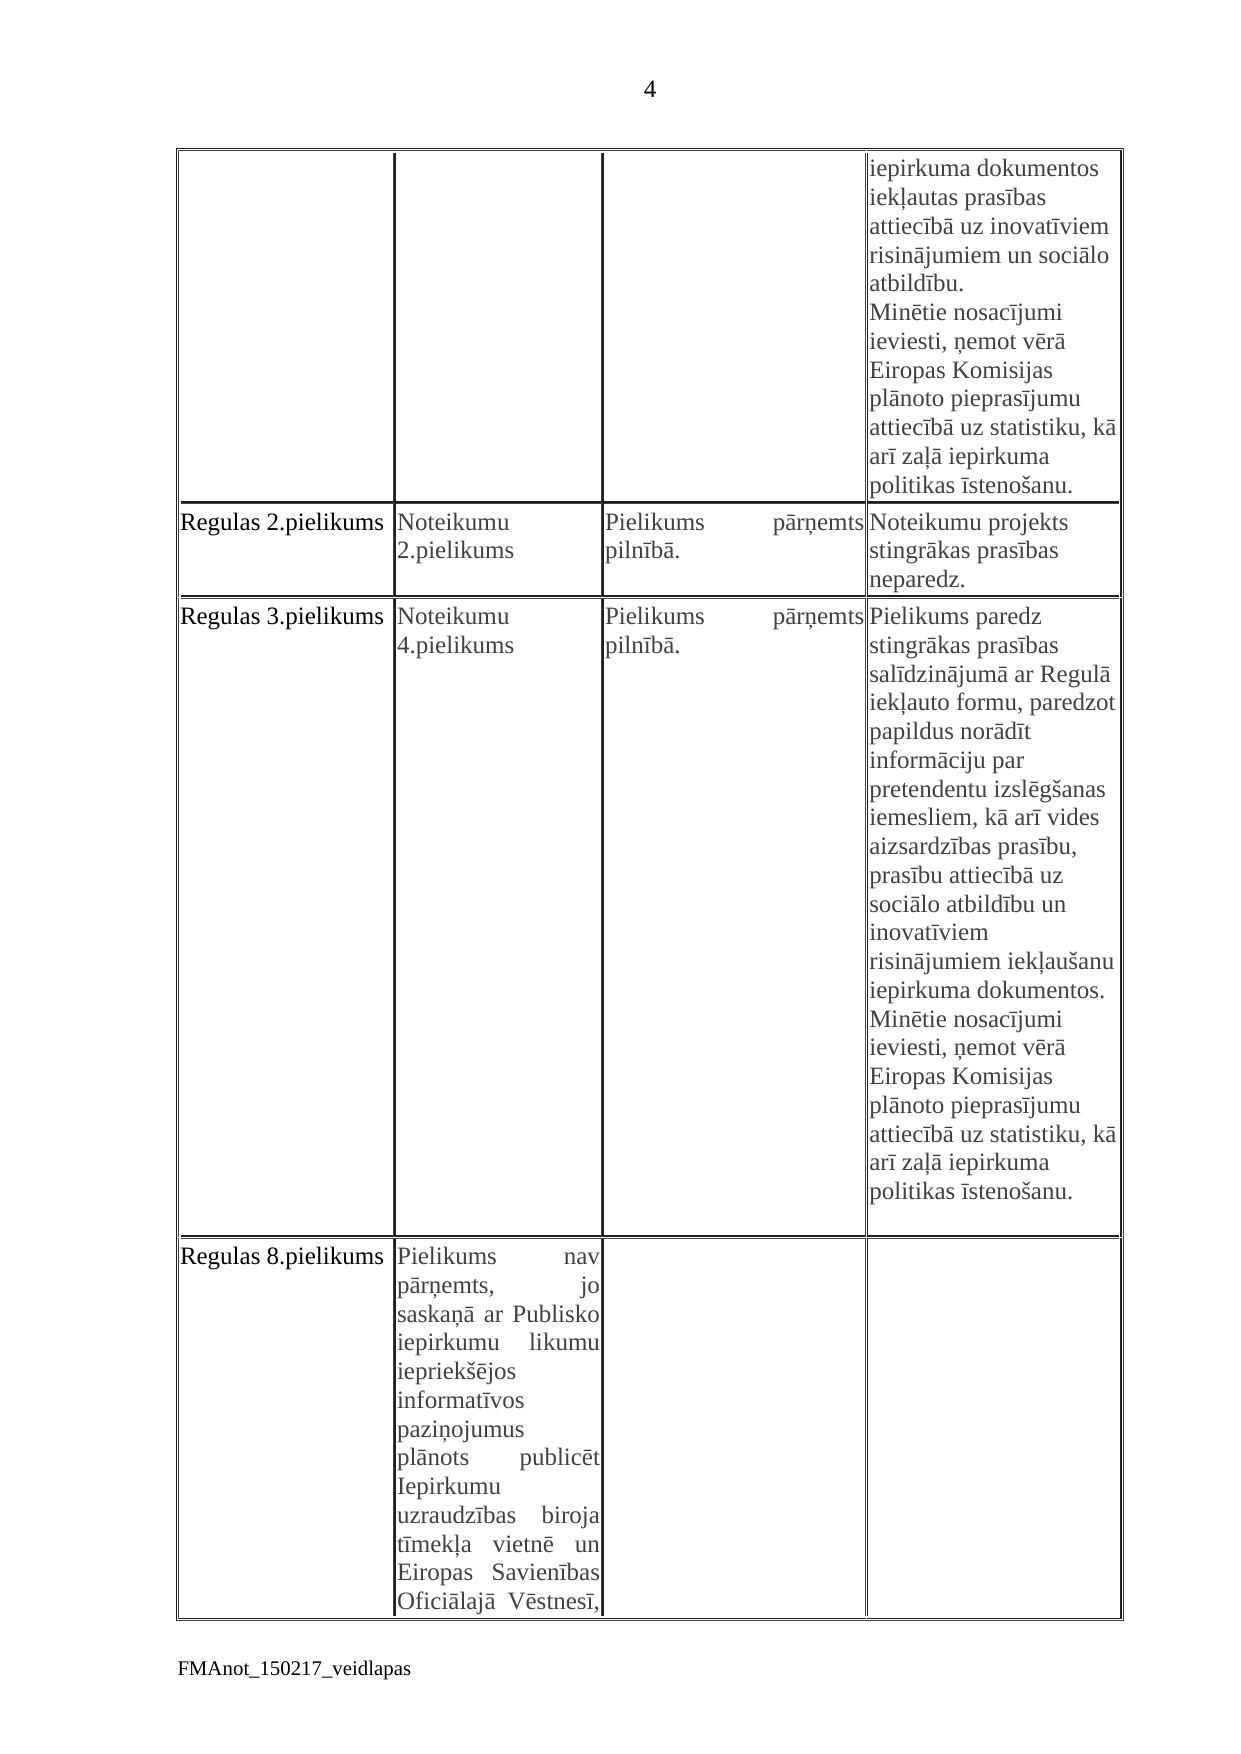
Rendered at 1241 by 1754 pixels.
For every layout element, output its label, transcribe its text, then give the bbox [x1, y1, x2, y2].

table_cell Regulas 2.pielikums [179, 501, 393, 595]
table_cell Regulas 3.pielikums [179, 595, 393, 1235]
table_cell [602, 151, 867, 501]
table_cell Noteikumu projekts stingrākas prasības neparedz. [868, 501, 1120, 595]
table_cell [394, 1239, 602, 1617]
table_cell Pielikums pārņemts pilnībā. [604, 599, 865, 1235]
table_cell Regulas 8.pielikums [179, 1235, 394, 1617]
table_cell Noteikumu 2.pielikums [396, 504, 601, 595]
table_cell Regulas 1.pielikums [179, 151, 394, 501]
table_cell [867, 1235, 1121, 1617]
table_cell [867, 151, 1120, 501]
table_cell Noteikumu 4.pielikums [396, 599, 601, 1235]
table_cell Pielikums pārņemts pilnībā. [604, 504, 865, 595]
table_cell [602, 1239, 867, 1617]
table_cell Pielikums paredz stingrākas prasības salīdzinājumā ar Regulā iekļauto formu, paredzot papildus norādīt informāciju par pretendentu izslēgšanas iemesliem, kā arī vides aizsardzības prasību, prasību attiecībā uz sociālo atbildību un inovatīviem risinājumiem iekļaušanu iepirkuma dokumentos. Minētie nosacījumi ieviesti, ņemot vērā Eiropas Komisijas plānoto pieprasījumu attiecībā uz statistiku, kā arī zaļā iepirkuma politikas īstenošanu. [868, 595, 1121, 1235]
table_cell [394, 151, 602, 501]
